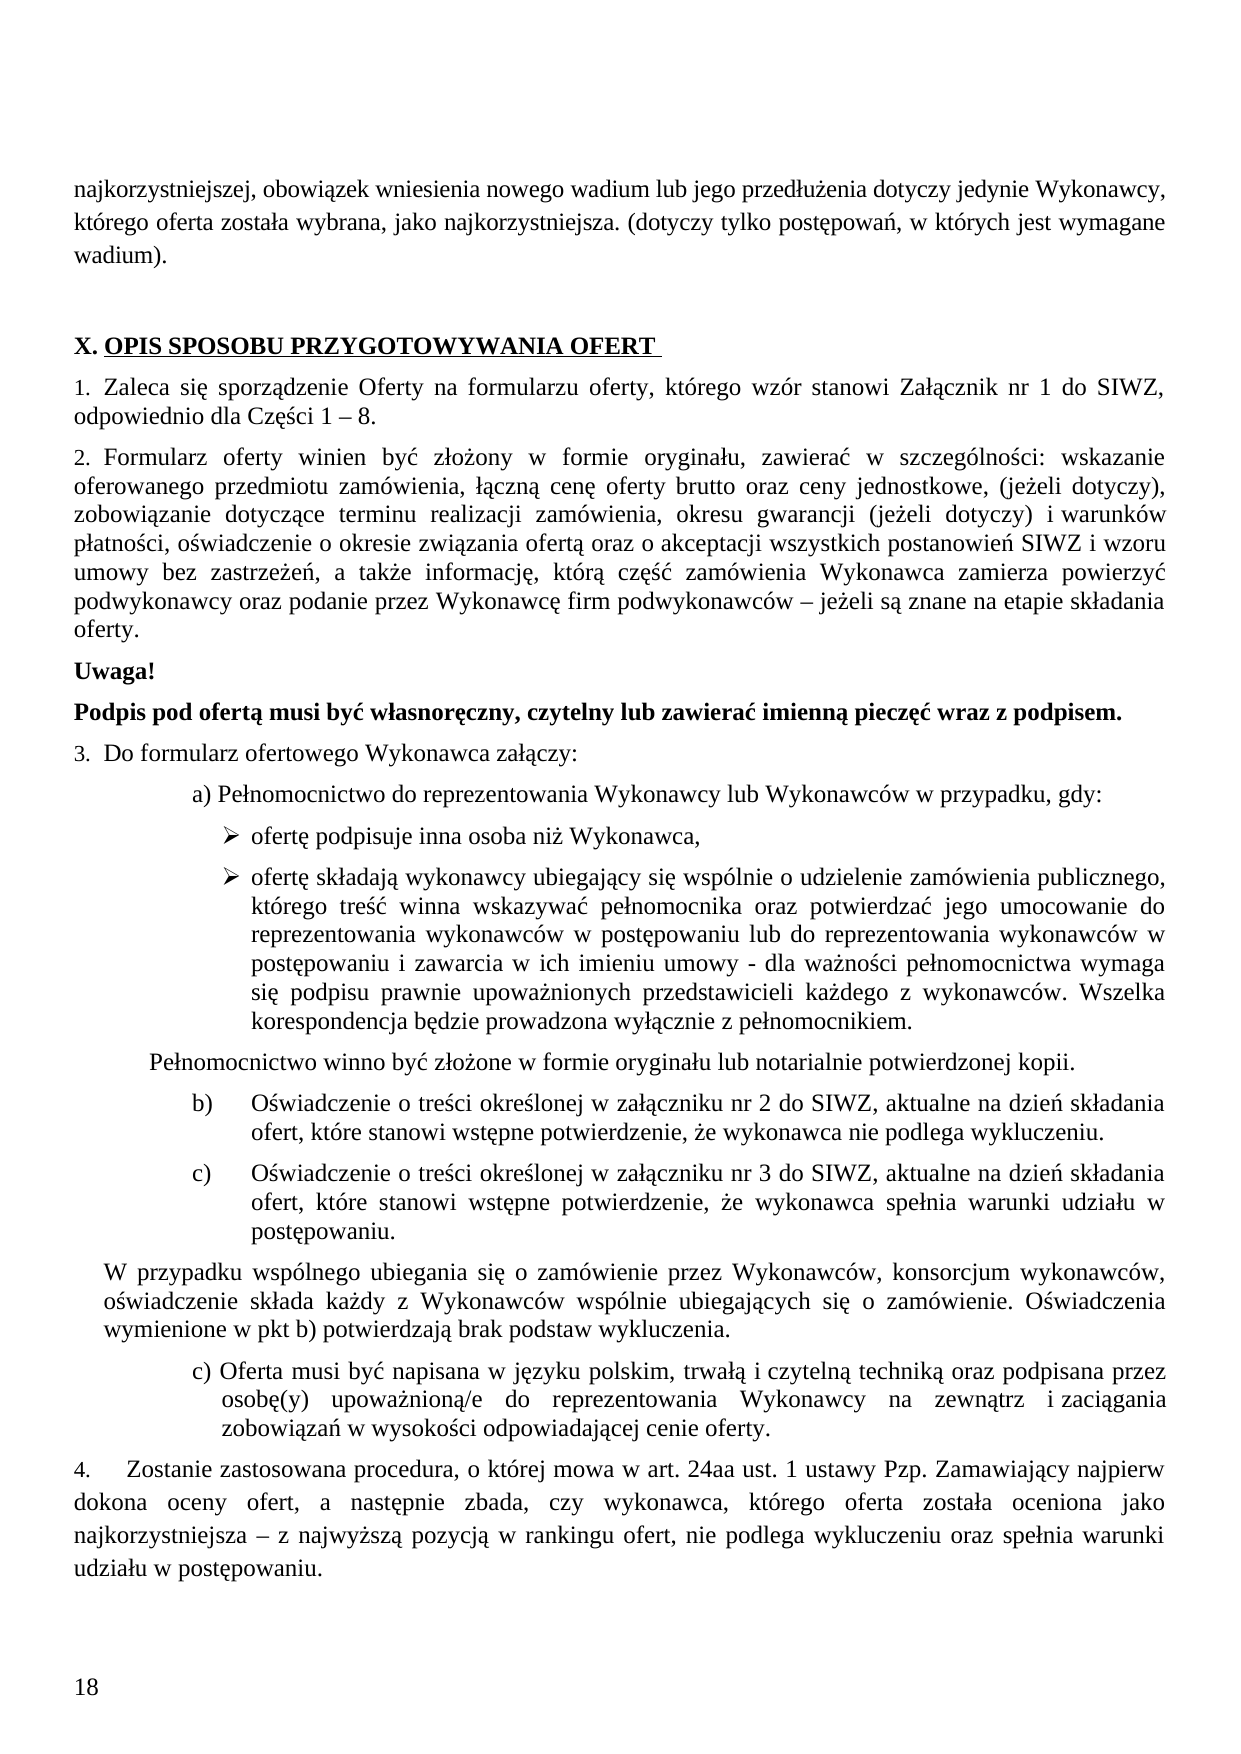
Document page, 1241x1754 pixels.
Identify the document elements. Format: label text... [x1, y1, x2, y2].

text Podpis pod ofertą musi być własnoręczny, czytelny lub zawierać imienną pieczęć wraz z podpisem. [74, 697, 1166, 726]
list X. OPIS SPOSOBU PRZYGOTOWYWANIA OFERT [74, 331, 1166, 359]
text a) Pełnomocnictwo do reprezentowania Wykonawcy lub Wykonawców w przypadku, gdy: [192, 779, 1166, 808]
list Formularz oferty winien być złożony w formie oryginału, zawierać w szczególności: wskazanie oferowanego przedmiotu zamówienia, łączną cenę oferty brutto oraz ceny jednostkowe, (jeżeli dotyczy), zobowiązanie dotyczące terminu realizacji zamówienia, okresu gwarancji (jeżeli dotyczy) i warunków płatności, oświadczenie o okresie związania ofertą oraz o akceptacji wszystkich postanowień SIWZ i wzoru umowy bez zastrzeżeń, a także informację, którą część zamówienia Wykonawca zamierza powierzyć podwykonawcy oraz podanie przez Wykonawcę firm podwykonawców – jeżeli są znane na etapie składania oferty. [74, 442, 1166, 643]
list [74, 174, 1166, 268]
text c) Oferta musi być napisana w języku polskim, trwałą i czytelną techniką oraz podpisana przez osobę(y) upoważnioną/e do reprezentowania Wykonawcy na zewnątrz i zaciągania zobowiązań w wysokości odpowiadającej cenie oferty. [192, 1356, 1166, 1442]
list Oświadczenie o treści określonej w załączniku nr 3 do SIWZ, aktualne na dzień składania ofert, które stanowi wstępne potwierdzenie, że wykonawca spełnia warunki udziału w postępowaniu. [192, 1158, 1166, 1244]
list Zaleca się sporządzenie Oferty na formularzu oferty, którego wzór stanowi Załącznik nr 1 do SIWZ, odpowiednio dla Części 1 – 8. [74, 372, 1166, 429]
list ofertę składają wykonawcy ubiegający się wspólnie o udzielenie zamówienia publicznego, którego treść winna wskazywać pełnomocnika oraz potwierdzać jego umocowanie do reprezentowania wykonawców w postępowaniu lub do reprezentowania wykonawców w postępowaniu i zawarcia w ich imieniu umowy - dla ważności pełnomocnictwa wymaga się podpisu prawnie upoważnionych przedstawicieli każdego z wykonawców. Wszelka korespondencja będzie prowadzona wyłącznie z pełnomocnikiem. [221, 862, 1166, 1034]
list Do formularz ofertowego Wykonawca załączy: [74, 738, 1166, 767]
text Pełnomocnictwo winno być złożone w formie oryginału lub notarialnie potwierdzonej kopii. [149, 1047, 1166, 1076]
text Uwaga! [74, 656, 1166, 684]
list ofertę podpisuje inna osoba niż Wykonawca, [221, 821, 1166, 849]
text W przypadku wspólnego ubiegania się o zamówienie przez Wykonawców, konsorcjum wykonawców, oświadczenie składa każdy z Wykonawców wspólnie ubiegających się o zamówienie. Oświadczenia wymienione w pkt b) potwierdzają brak podstaw wykluczenia. [103, 1257, 1166, 1343]
list Zostanie zastosowana procedura, o której mowa w art. 24aa ust. 1 ustawy Pzp. Zamawiający najpierw dokona oceny ofert, a następnie zbada, czy wykonawca, którego oferta została oceniona jako najkorzystniejsza – z najwyższą pozycją w rankingu ofert, nie podlega wykluczeniu oraz spełnia warunki udziału w postępowaniu. [74, 1454, 1166, 1582]
list Oświadczenie o treści określonej w załączniku nr 2 do SIWZ, aktualne na dzień składania ofert, które stanowi wstępne potwierdzenie, że wykonawca nie podlega wykluczeniu. [192, 1088, 1166, 1146]
